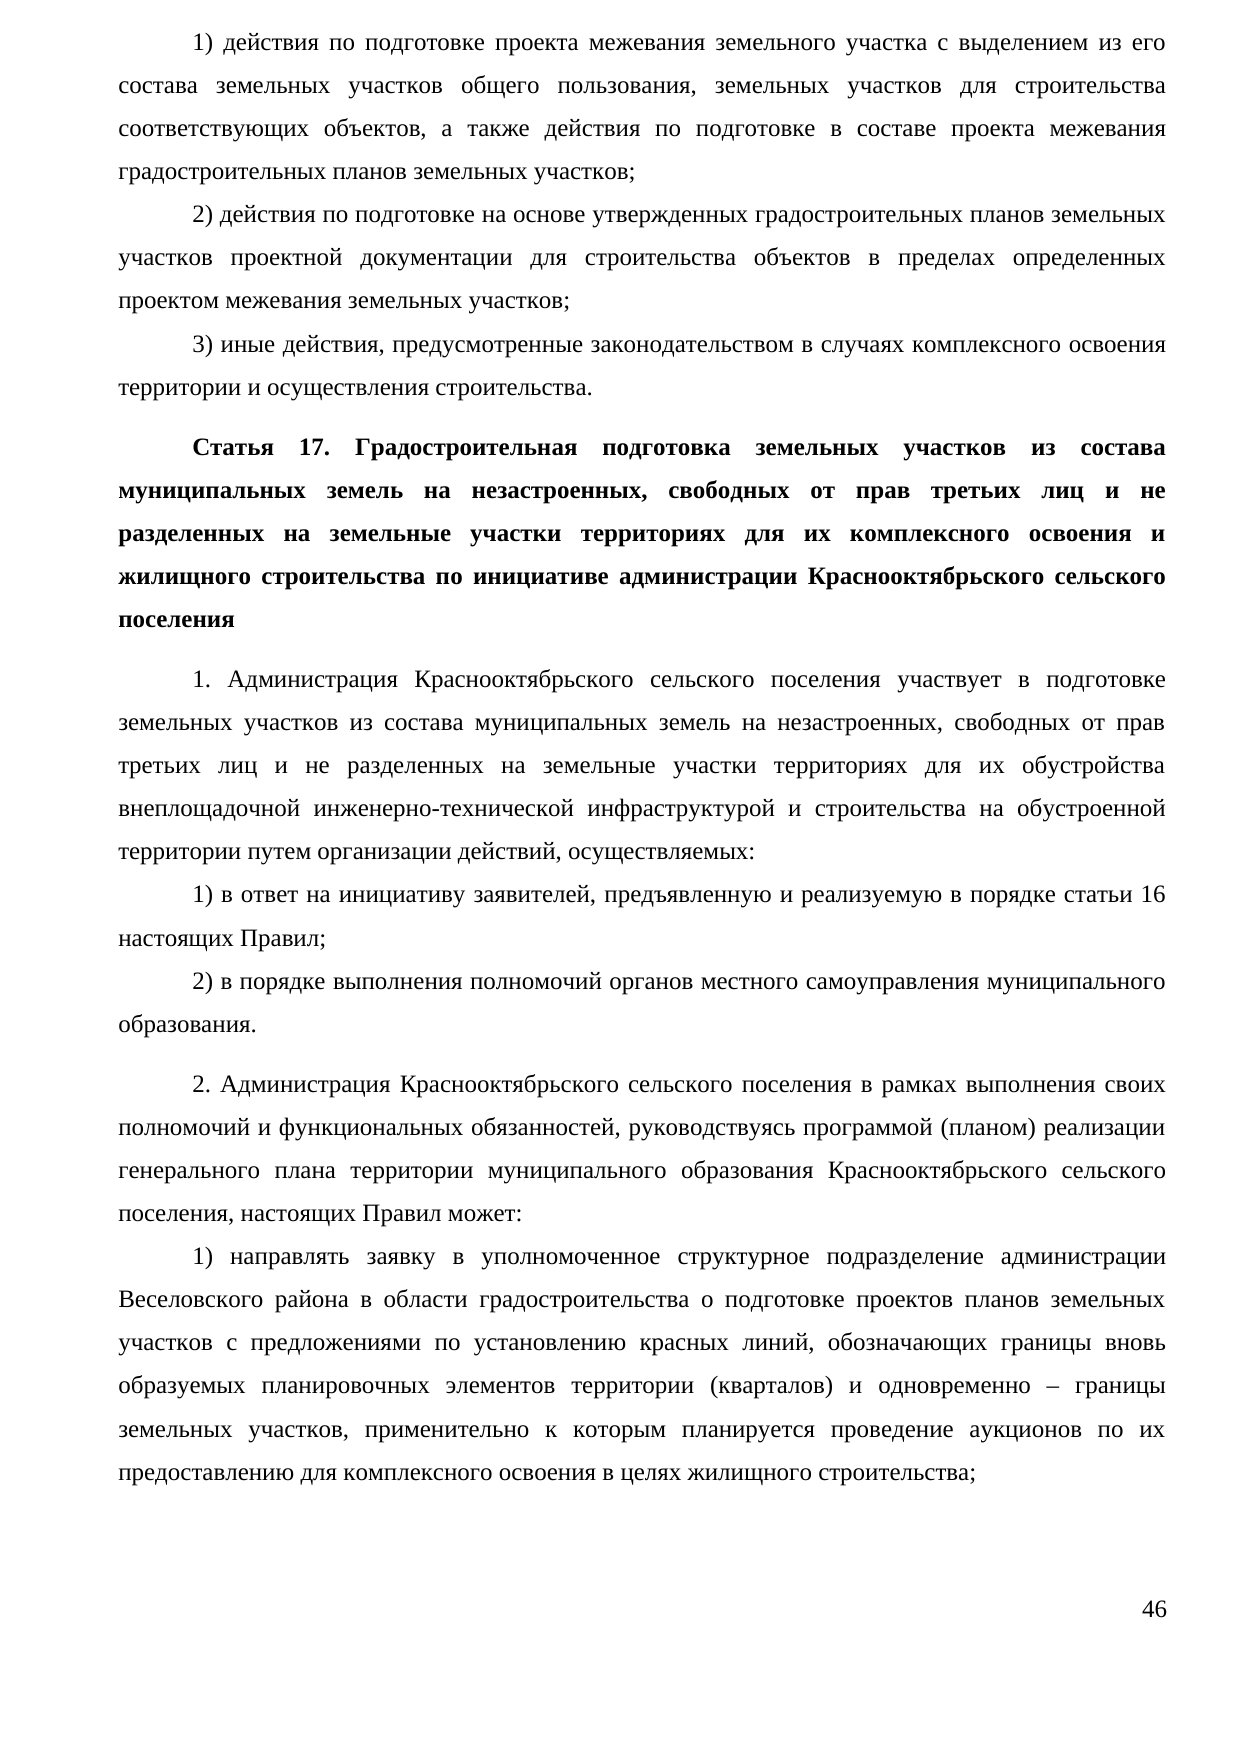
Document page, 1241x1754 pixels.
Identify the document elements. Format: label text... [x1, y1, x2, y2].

text 2. Администрация Краснооктябрьского сельского поселения в рамках выполнения своих полномочий и функциональных обязанностей, руководствуясь программой (планом) реализации генерального плана территории муниципального образования Краснооктябрьского сельского поселения, настоящих Правил может: [118, 1069, 1167, 1227]
text 1) в ответ на инициативу заявителей, предъявленную и реализуемую в порядке статьи 16 настоящих Правил; [118, 879, 1167, 951]
text 1) направлять заявку в уполномоченное структурное подразделение администрации Веселовского района в области градостроительства о подготовке проектов планов земельных участков с предложениями по установлению красных линий, обозначающих границы вновь образуемых планировочных элементов территории (кварталов) и одновременно – границы земельных участков, применительно к которым планируется проведение аукционов по их предоставлению для комплексного освоения в целях жилищного строительства; [118, 1241, 1167, 1486]
text 2) в порядке выполнения полномочий органов местного самоуправления муниципального образования. [118, 966, 1167, 1038]
text 2) действия по подготовке на основе утвержденных градостроительных планов земельных участков проектной документации для строительства объектов в пределах определенных проектом межевания земельных участков; [118, 199, 1167, 314]
text 1. Администрация Краснооктябрьского сельского поселения участвует в подготовке земельных участков из состава муниципальных земель на незастроенных, свободных от прав третьих лиц и не разделенных на земельные участки территориях для их обустройства внеплощадочной инженерно-технической инфраструктурой и строительства на обустроенной территории путем организации действий, осуществляемых: [118, 664, 1167, 865]
text 1) действия по подготовке проекта межевания земельного участка с выделением из его состава земельных участков общего пользования, земельных участков для строительства соответствующих объектов, а также действия по подготовке в составе проекта межевания градостроительных планов земельных участков; [118, 27, 1167, 185]
text 3) иные действия, предусмотренные законодательством в случаях комплексного освоения территории и осуществления строительства. [118, 329, 1167, 401]
text Статья 17. Градостроительная подготовка земельных участков из состава муниципальных земель на незастроенных, свободных от прав третьих лиц и не разделенных на земельные участки территориях для их комплексного освоения и жилищного строительства по инициативе администрации Краснооктябрьского сельского поселения [118, 432, 1167, 633]
